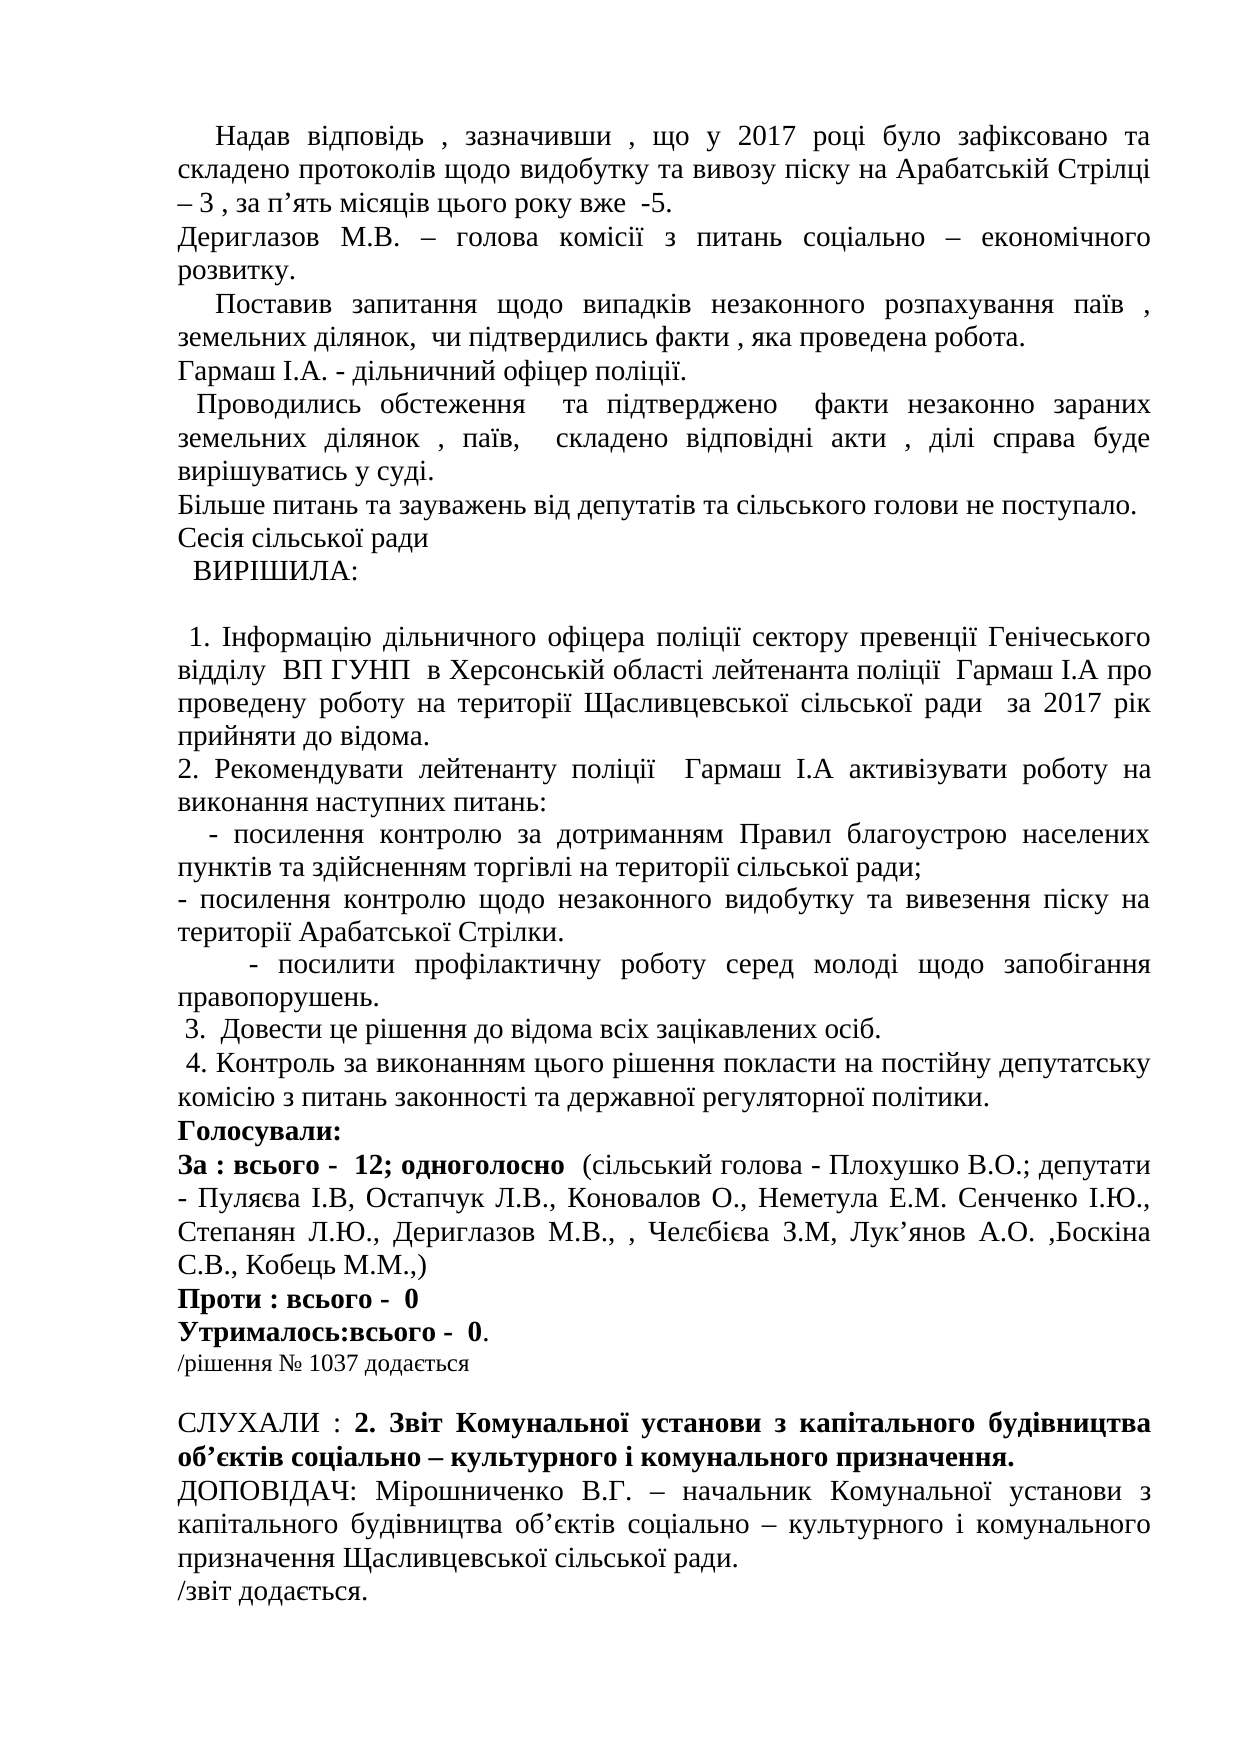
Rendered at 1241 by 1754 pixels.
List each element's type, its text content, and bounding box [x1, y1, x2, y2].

text Гармаш І.А. - дільничний офіцер поліції. [177, 353, 1152, 386]
text - посилення контролю щодо незаконного видобутку та вивезення піску на території Арабатської Стрілки. [177, 883, 1152, 948]
text Поставив запитання щодо випадків незаконного розпахування паїв , земельних ділянок, чи підтвердились факти , яка проведена робота. [177, 286, 1152, 353]
text 1. Інформацію дільничного офіцера поліції сектору превенції Генічеського відділу ВП ГУНП в Херсонській області лейтенанта поліції Гармаш І.А про проведену роботу на території Щасливцевської сільської ради за 2017 рік прийняти до відома. [177, 620, 1152, 752]
text 4. Контроль за виконанням цього рішення покласти на постійну депутатську комісію з питань законності та державної регуляторної політики. [177, 1045, 1152, 1113]
text Утрималось:всього - 0. [177, 1314, 1152, 1348]
text 3. Довести це рішення до відома всіх зацікавлених осіб. [177, 1013, 1152, 1045]
text 2. Рекомендувати лейтенанту поліції Гармаш І.А активізувати роботу на виконання наступних питань: [177, 752, 1152, 818]
text Голосували: [177, 1113, 1152, 1147]
text Проти : всього - 0 [177, 1281, 1152, 1314]
text Проводились обстеження та підтверджено факти незаконно зараних земельних ділянок , паїв, складено відповідні акти , ділі справа буде вирішуватись у суді. [177, 386, 1152, 487]
text ДОПОВІДАЧ: Мірошниченко В.Г. – начальник Комунальної установи з капітального будівництва об’єктів соціально – культурного і комунального призначення Щасливцевської сільської ради. [177, 1473, 1152, 1573]
text ВИРІШИЛА: [177, 554, 1152, 587]
text Дериглазов М.В. – голова комісії з питань соціально – економічного розвитку. [177, 219, 1152, 286]
text Надав відповідь , зазначивши , що у 2017 році було зафіксовано та складено протоколів щодо видобутку та вивозу піску на Арабатській Стрілці – 3 , за п’ять місяців цього року вже -5. [177, 118, 1152, 219]
text /рішення № 1037 додається [177, 1348, 1152, 1377]
text - посилити профілактичну роботу серед молоді щодо запобігання правопорушень. [132, 948, 1152, 1013]
text За : всього - 12; одноголосно (сільський голова - Плохушко В.О.; депутати - Пуляєва І.В, Остапчук Л.В., Коновалов О., Неметула Е.М. Сенченко І.Ю., Степанян Л.Ю., Дериглазов М.В., , Челєбієва З.М, Лук’янов А.О. ,Боскіна С.В., Кобець М.М.,) [177, 1147, 1152, 1281]
text - посилення контролю за дотриманням Правил благоустрою населених пунктів та здійсненням торгівлі на території сільської ради; [132, 818, 1152, 883]
text СЛУХАЛИ : 2. Звіт Комунальної установи з капітального будівництва об’єктів соціально – культурного і комунального призначення. [177, 1406, 1152, 1473]
text Більше питань та зауважень від депутатів та сільського голови не поступало. [177, 487, 1152, 521]
text /звіт додається. [177, 1573, 1152, 1607]
text Сесія сільської ради [177, 521, 1152, 554]
